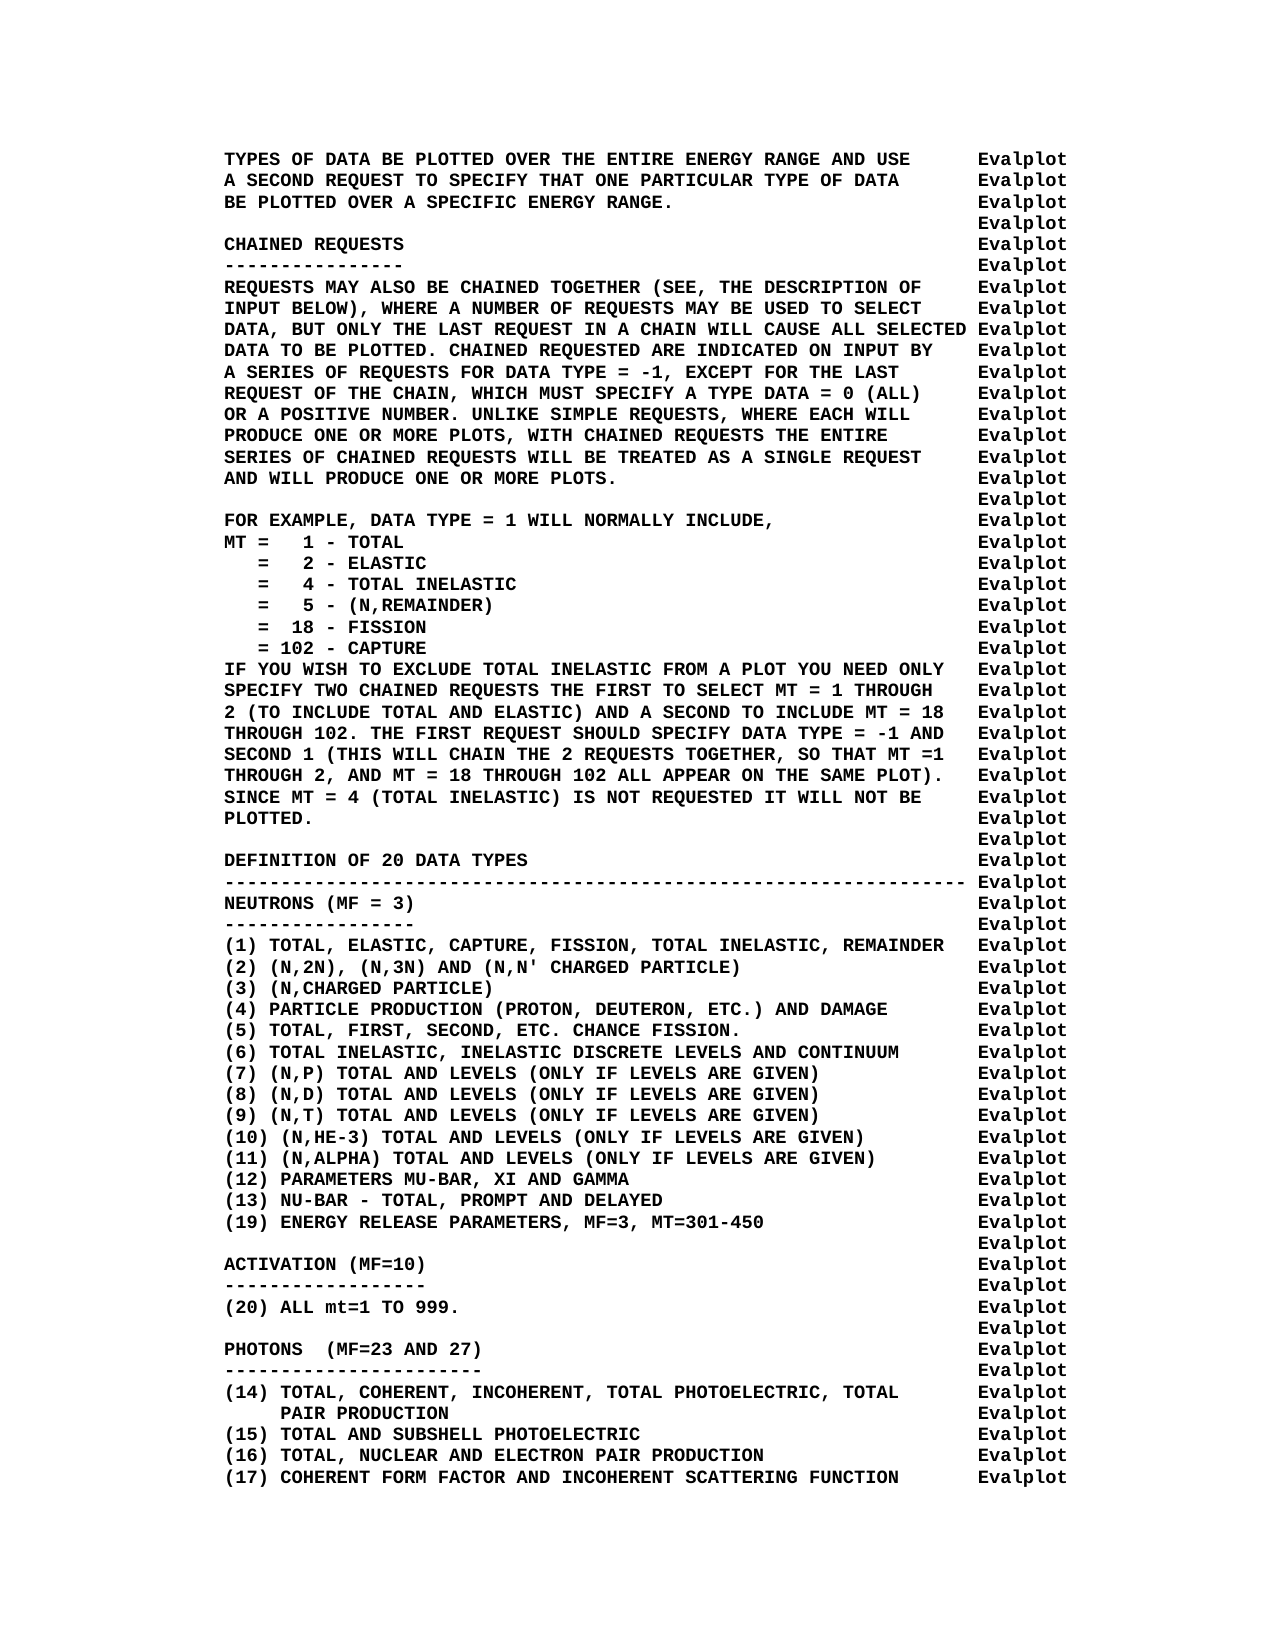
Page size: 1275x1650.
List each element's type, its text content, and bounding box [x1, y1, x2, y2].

text SPECIFY TWO CHAINED REQUESTS THE FIRST TO SELECT MT = 1 THROUGH Evalplot [156, 681, 1118, 702]
text Evalplot [156, 214, 1118, 235]
text Evalplot [156, 830, 1118, 851]
text = 102 - CAPTURE Evalplot [156, 639, 1118, 660]
text DATA, BUT ONLY THE LAST REQUEST IN A CHAIN WILL CAUSE ALL SELECTED Evalplot [156, 320, 1118, 341]
text (6) TOTAL INELASTIC, INELASTIC DISCRETE LEVELS AND CONTINUUM Evalplot [156, 1042, 1118, 1064]
text (1) TOTAL, ELASTIC, CAPTURE, FISSION, TOTAL INELASTIC, REMAINDER Evalplot [156, 936, 1118, 957]
text (10) (N,HE-3) TOTAL AND LEVELS (ONLY IF LEVELS ARE GIVEN) Evalplot [156, 1127, 1118, 1149]
text (9) (N,T) TOTAL AND LEVELS (ONLY IF LEVELS ARE GIVEN) Evalplot [156, 1106, 1118, 1127]
text (8) (N,D) TOTAL AND LEVELS (ONLY IF LEVELS ARE GIVEN) Evalplot [156, 1085, 1118, 1106]
text ----------------- Evalplot [156, 915, 1118, 936]
text (7) (N,P) TOTAL AND LEVELS (ONLY IF LEVELS ARE GIVEN) Evalplot [156, 1064, 1118, 1085]
text DEFINITION OF 20 DATA TYPES Evalplot [156, 851, 1118, 872]
text (20) ALL mt=1 TO 999. Evalplot [156, 1297, 1118, 1319]
text = 2 - ELASTIC Evalplot [156, 554, 1118, 575]
text NEUTRONS (MF = 3) Evalplot [156, 894, 1118, 915]
text FOR EXAMPLE, DATA TYPE = 1 WILL NORMALLY INCLUDE, Evalplot [156, 511, 1118, 532]
text (16) TOTAL, NUCLEAR AND ELECTRON PAIR PRODUCTION Evalplot [156, 1446, 1118, 1467]
text REQUESTS MAY ALSO BE CHAINED TOGETHER (SEE, THE DESCRIPTION OF Evalplot [156, 277, 1118, 299]
text OR A POSITIVE NUMBER. UNLIKE SIMPLE REQUESTS, WHERE EACH WILL Evalplot [156, 405, 1118, 426]
text IF YOU WISH TO EXCLUDE TOTAL INELASTIC FROM A PLOT YOU NEED ONLY Evalplot [156, 660, 1118, 681]
text = 18 - FISSION Evalplot [156, 617, 1118, 639]
text = 5 - (N,REMAINDER) Evalplot [156, 596, 1118, 617]
text (2) (N,2N), (N,3N) AND (N,N' CHARGED PARTICLE) Evalplot [156, 957, 1118, 979]
text (5) TOTAL, FIRST, SECOND, ETC. CHANCE FISSION. Evalplot [156, 1021, 1118, 1042]
text 2 (TO INCLUDE TOTAL AND ELASTIC) AND A SECOND TO INCLUDE MT = 18 Evalplot [156, 702, 1118, 724]
text REQUEST OF THE CHAIN, WHICH MUST SPECIFY A TYPE DATA = 0 (ALL) Evalplot [156, 384, 1118, 405]
text THROUGH 102. THE FIRST REQUEST SHOULD SPECIFY DATA TYPE = -1 AND Evalplot [156, 724, 1118, 745]
text (11) (N,ALPHA) TOTAL AND LEVELS (ONLY IF LEVELS ARE GIVEN) Evalplot [156, 1149, 1118, 1170]
text PHOTONS (MF=23 AND 27) Evalplot [156, 1340, 1118, 1361]
text TYPES OF DATA BE PLOTTED OVER THE ENTIRE ENERGY RANGE AND USE Evalplot [156, 150, 1118, 171]
text AND WILL PRODUCE ONE OR MORE PLOTS. Evalplot [156, 469, 1118, 490]
text MT = 1 - TOTAL Evalplot [156, 532, 1118, 554]
text ACTIVATION (MF=10) Evalplot [156, 1255, 1118, 1276]
text (14) TOTAL, COHERENT, INCOHERENT, TOTAL PHOTOELECTRIC, TOTAL Evalplot [156, 1382, 1118, 1404]
text SINCE MT = 4 (TOTAL INELASTIC) IS NOT REQUESTED IT WILL NOT BE Evalplot [156, 787, 1118, 809]
text CHAINED REQUESTS Evalplot [156, 235, 1118, 256]
text PLOTTED. Evalplot [156, 809, 1118, 830]
text (13) NU-BAR - TOTAL, PROMPT AND DELAYED Evalplot [156, 1191, 1118, 1212]
text (19) ENERGY RELEASE PARAMETERS, MF=3, MT=301-450 Evalplot [156, 1212, 1118, 1234]
text (15) TOTAL AND SUBSHELL PHOTOELECTRIC Evalplot [156, 1425, 1118, 1446]
text (3) (N,CHARGED PARTICLE) Evalplot [156, 979, 1118, 1000]
text PAIR PRODUCTION Evalplot [156, 1404, 1118, 1425]
text ---------------- Evalplot [156, 256, 1118, 277]
text ------------------------------------------------------------------ Evalplot [156, 872, 1118, 894]
text = 4 - TOTAL INELASTIC Evalplot [156, 575, 1118, 596]
text (17) COHERENT FORM FACTOR AND INCOHERENT SCATTERING FUNCTION Evalplot [156, 1467, 1118, 1489]
text PRODUCE ONE OR MORE PLOTS, WITH CHAINED REQUESTS THE ENTIRE Evalplot [156, 426, 1118, 447]
text A SECOND REQUEST TO SPECIFY THAT ONE PARTICULAR TYPE OF DATA Evalplot [156, 171, 1118, 192]
text (12) PARAMETERS MU-BAR, XI AND GAMMA Evalplot [156, 1170, 1118, 1191]
text SECOND 1 (THIS WILL CHAIN THE 2 REQUESTS TOGETHER, SO THAT MT =1 Evalplot [156, 745, 1118, 766]
text SERIES OF CHAINED REQUESTS WILL BE TREATED AS A SINGLE REQUEST Evalplot [156, 447, 1118, 469]
text DATA TO BE PLOTTED. CHAINED REQUESTED ARE INDICATED ON INPUT BY Evalplot [156, 341, 1118, 362]
text THROUGH 2, AND MT = 18 THROUGH 102 ALL APPEAR ON THE SAME PLOT). Evalplot [156, 766, 1118, 787]
text BE PLOTTED OVER A SPECIFIC ENERGY RANGE. Evalplot [156, 192, 1118, 214]
text ------------------ Evalplot [156, 1276, 1118, 1297]
text Evalplot [156, 1319, 1118, 1340]
text A SERIES OF REQUESTS FOR DATA TYPE = -1, EXCEPT FOR THE LAST Evalplot [156, 362, 1118, 384]
text INPUT BELOW), WHERE A NUMBER OF REQUESTS MAY BE USED TO SELECT Evalplot [156, 299, 1118, 320]
text Evalplot [156, 1234, 1118, 1255]
text (4) PARTICLE PRODUCTION (PROTON, DEUTERON, ETC.) AND DAMAGE Evalplot [156, 1000, 1118, 1021]
text ----------------------- Evalplot [156, 1361, 1118, 1382]
text Evalplot [156, 490, 1118, 511]
